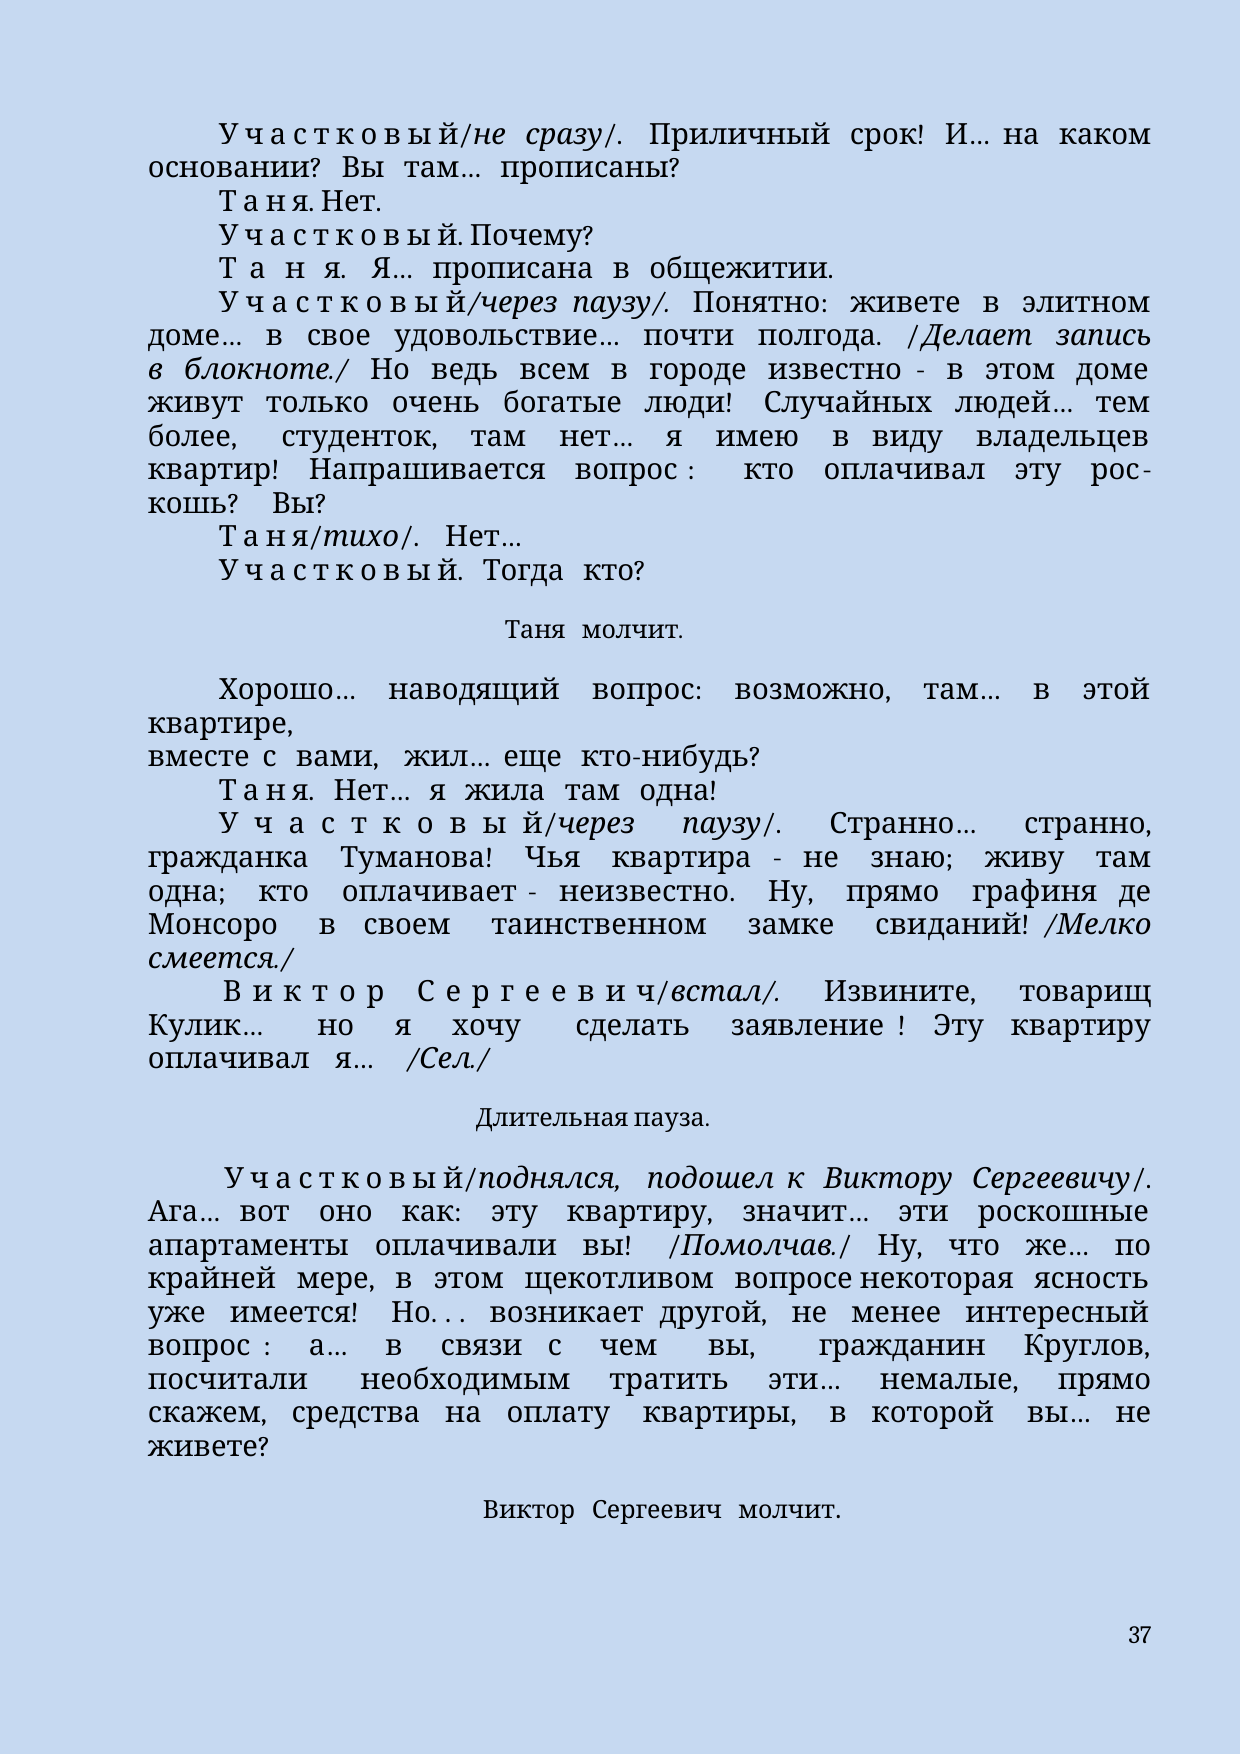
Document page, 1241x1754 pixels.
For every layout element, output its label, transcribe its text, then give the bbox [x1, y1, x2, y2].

text Т а н я. Нет… я жила там одна! [148, 774, 1152, 808]
text Т а н я. Нет. [148, 185, 1152, 219]
text Т а н я. Я… прописана в общежитии. [148, 252, 1152, 286]
text Т а н я/тихо/. Нет… [148, 521, 1152, 554]
text Хорошо… наводящий вопрос: возможно, там… в этой квартире, [148, 673, 1152, 741]
text У ч а с т к о в ы й/через паузу/. Понятно: живете в элитном доме… в свое удовольствие… почти полгода. /Делает запись в блокноте./ Но ведь всем в городе известно - в этом доме живут только очень богатые люди! Случайных людей… тем более, студенток, там нет… я имею в виду владельцев квартир! Напрашивается вопрос : кто оплачивал эту роскошь? Вы? [148, 286, 1152, 521]
text Виктор Сергеевич молчит. [148, 1492, 1152, 1526]
text вместе с вами, жил… еще кто-нибудь? [148, 741, 1152, 774]
text У ч а с т к о в ы й. Почему? [148, 219, 1152, 252]
text У ч а с т к о в ы й/поднялся, подошел к Виктору Сергеевичу/. Ага… вот оно как: эту квартиру, значит… эти роскошные апартаменты оплачивали вы! /Помолчав./ Ну, что же… по крайней мере, в этом щекотливом вопросе некоторая ясность уже имеется! Но. . . возникает другой, не менее интересный вопрос : а… в связи с чем вы, гражданин Круглов, посчитали необходимым тратить эти… немалые, прямо скажем, средства на оплату квартиры, в которой вы… не живете? [148, 1162, 1152, 1464]
text У ч а с т к о в ы й. Тогда кто? [148, 554, 1152, 588]
text У ч а с т к о в ы й/не сразу/. Приличный срок! И… на каком основании? Вы там… прописаны? [148, 118, 1152, 185]
text В и к т о р С е р г е е в и ч/встал/. Извините, товарищ Кулик… но я хочу сделать заявление ! Эту квартиру оплачивал я… /Сел./ [148, 975, 1152, 1076]
text Таня молчит. [148, 616, 1152, 645]
text У ч а с т к о в ы й/через паузу/. Странно… странно, гражданка Туманова! Чья квартира - не знаю; живу там одна; кто оплачивает - неизвестно. Ну, прямо графиня де Монсоро в своем таинственном замке свиданий! /Мелко смеется./ [148, 808, 1152, 975]
text Длительная пауза. [148, 1104, 1152, 1133]
